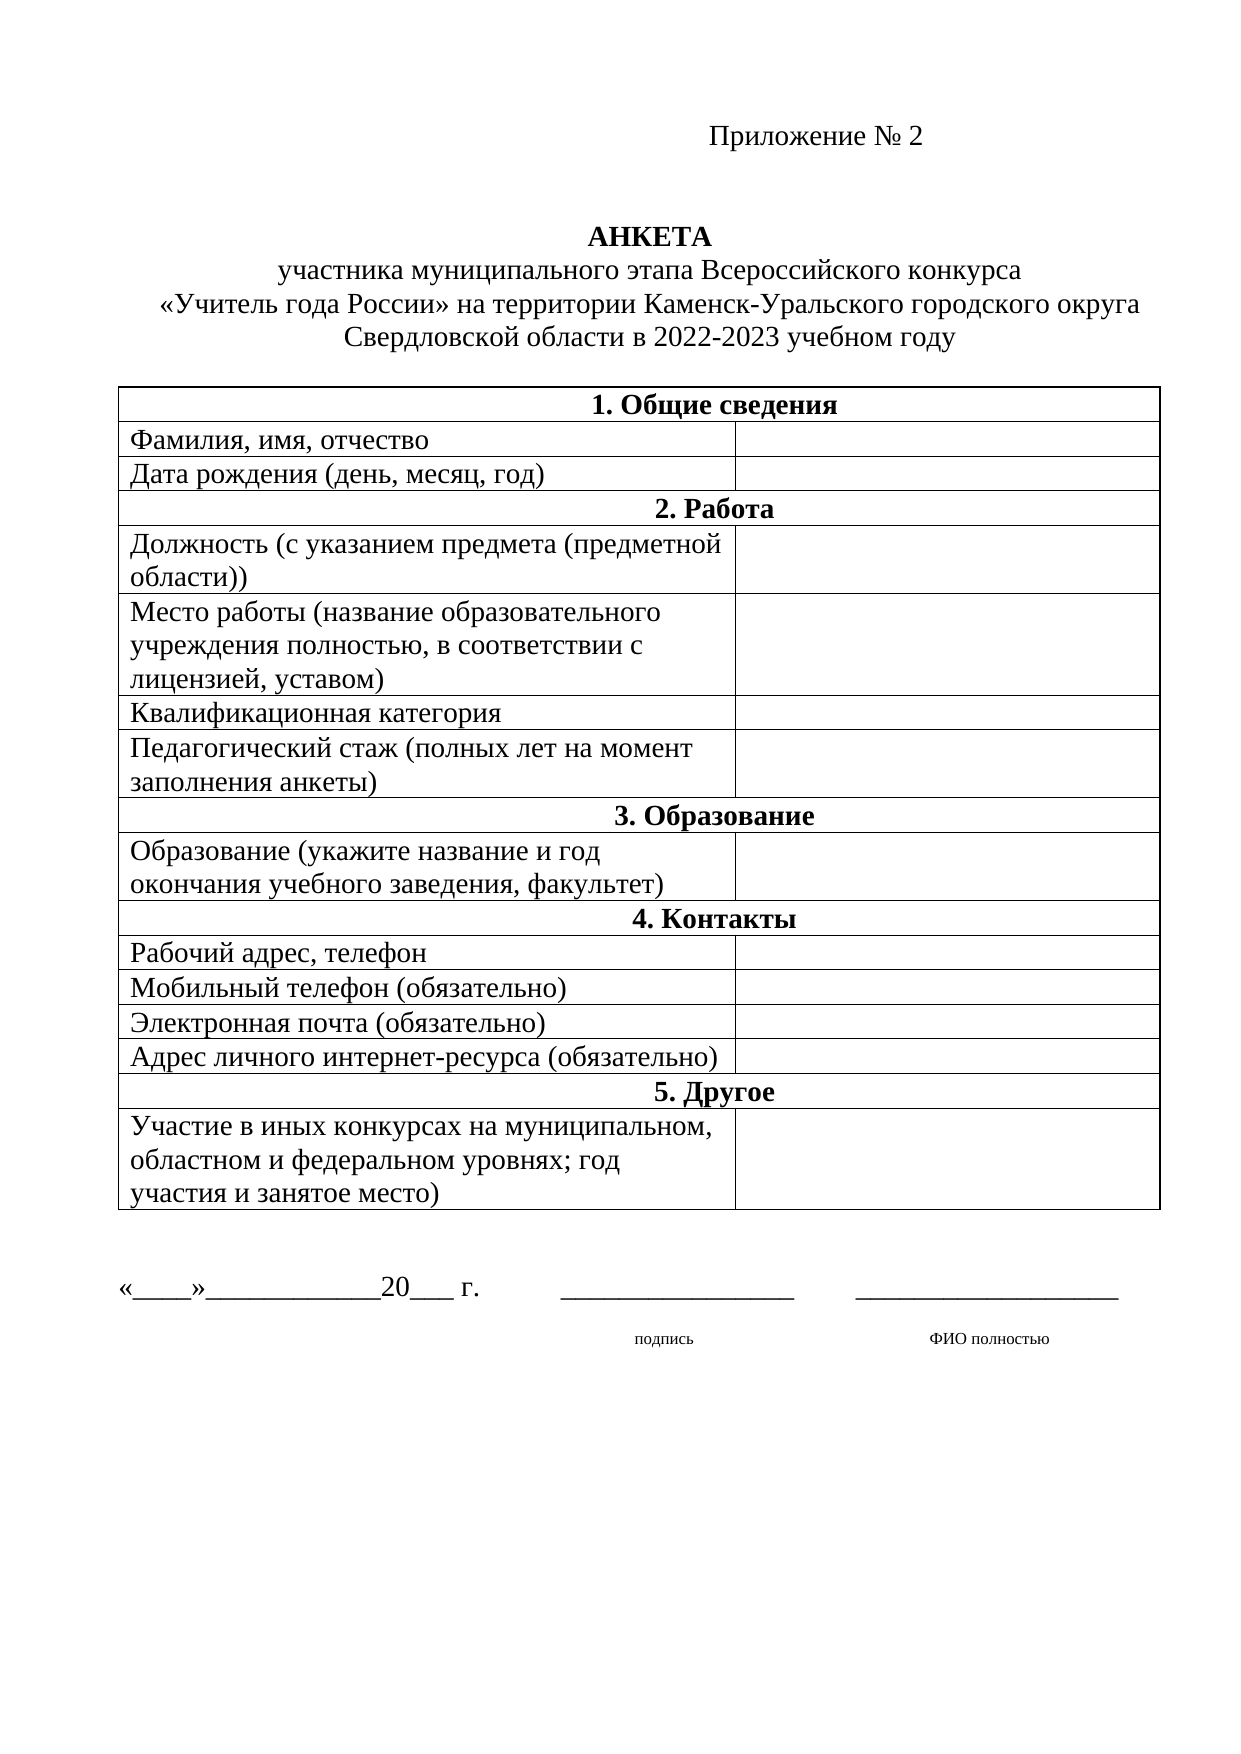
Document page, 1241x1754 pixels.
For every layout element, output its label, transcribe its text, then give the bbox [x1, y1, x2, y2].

table_cell [736, 1109, 1159, 1209]
table_cell [736, 970, 1159, 1004]
text Приложение № 2 [709, 118, 1181, 152]
text АНКЕТА [118, 219, 1181, 252]
table_cell [736, 1039, 1159, 1073]
text подпись ФИО полностью [118, 1329, 1181, 1362]
table_cell [736, 730, 1159, 797]
table_cell 4. Контакты [119, 901, 1159, 934]
table_cell Мобильный телефон (обязательно) [119, 970, 735, 1004]
table_cell Адрес личного интернет-ресурса (обязательно) [119, 1039, 735, 1073]
table_cell Электронная почта (обязательно) [119, 1005, 735, 1038]
text «Учитель года России» на территории Каменск-Уральского городского округа Свердловской области в 2022-2023 учебном году [118, 286, 1181, 353]
table_cell 3. Образование [119, 798, 1159, 832]
table_cell Образование (укажите название и год окончания учебного заведения, факультет) [119, 833, 735, 900]
table_cell Педагогический стаж (полных лет на момент заполнения анкеты) [119, 730, 735, 797]
table_cell [736, 457, 1159, 490]
text участника муниципального этапа Всероссийского конкурса [118, 252, 1181, 286]
table_cell [736, 833, 1159, 900]
table_cell 5. Другое [119, 1074, 1159, 1107]
table_cell Фамилия, имя, отчество [119, 422, 735, 456]
table_cell Должность (с указанием предмета (предметной области)) [119, 526, 735, 593]
table_cell Рабочий адрес, телефон [119, 936, 735, 969]
table_cell Участие в иных конкурсах на муниципальном, областном и федеральном уровнях; год участия и занятое место) [119, 1109, 735, 1209]
table_cell Квалификационная категория [119, 696, 735, 729]
table_cell 2. Работа [119, 491, 1159, 525]
table_cell [736, 422, 1159, 456]
table_cell [736, 696, 1159, 729]
table_cell [736, 936, 1159, 969]
table_cell [736, 526, 1159, 593]
table_cell [736, 1005, 1159, 1038]
table_header 1. Общие сведения [119, 388, 1159, 421]
table_cell Место работы (название образовательного учреждения полностью, в соответствии с лицензией, уставом) [119, 594, 735, 694]
table_cell [736, 594, 1159, 694]
table_cell Дата рождения (день, месяц, год) [119, 457, 735, 490]
text «____»____________20___ г. ________________ __________________ [118, 1269, 1181, 1303]
